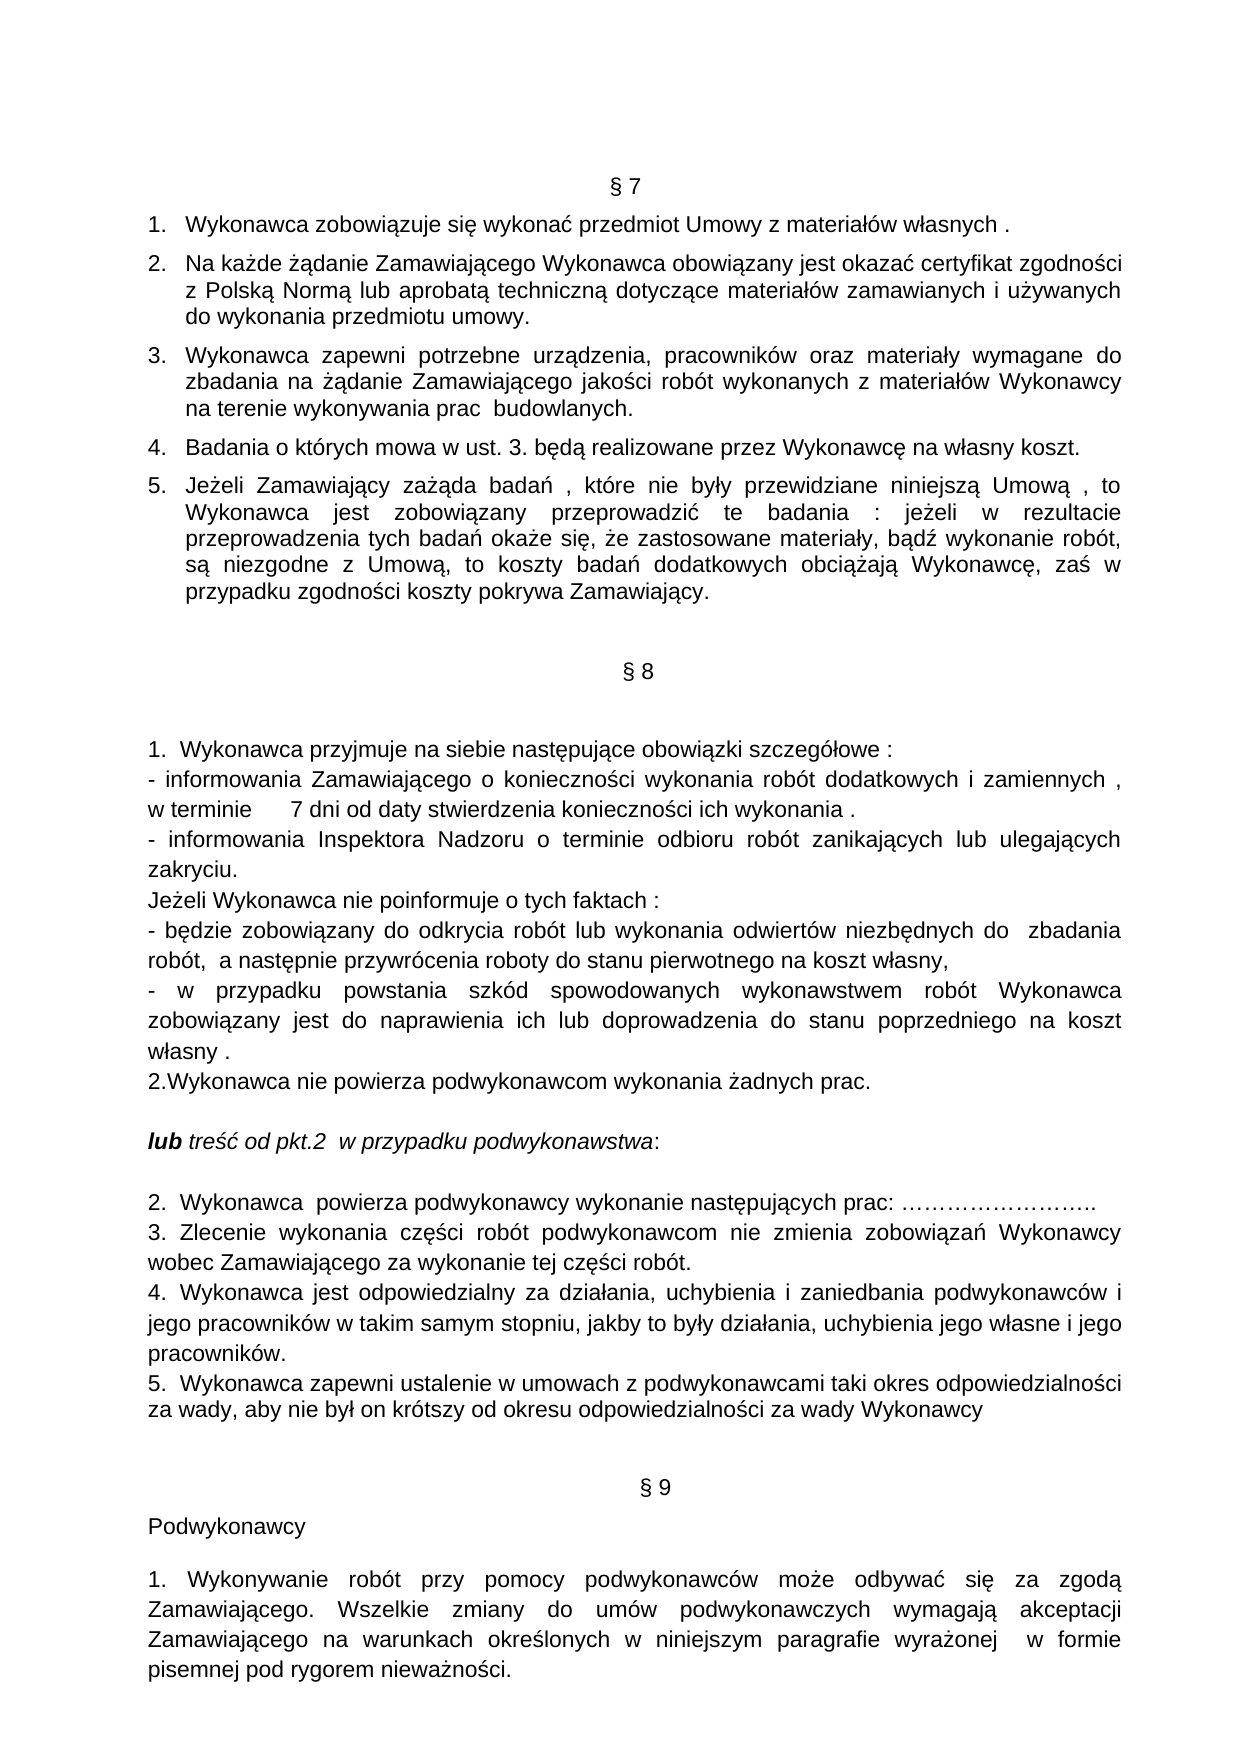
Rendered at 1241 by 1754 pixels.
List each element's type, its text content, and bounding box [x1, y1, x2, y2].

text - będzie zobowiązany do odkrycia robót lub wykonania odwiertów niezbędnych do zbadania robót, a następnie przywrócenia roboty do stanu pierwotnego na koszt własny, [148, 917, 1122, 973]
text 1. Wykonywanie robót przy pomocy podwykonawców może odbywać się za zgodą Zamawiającego. Wszelkie zmiany do umów podwykonawczych wymagają akceptacji Zamawiającego na warunkach określonych w niniejszym paragrafie wyrażonej w formie pisemnej pod rygorem nieważności. [148, 1566, 1122, 1682]
list Jeżeli Zamawiający zażąda badań , które nie były przewidziane niniejszą Umową , to Wykonawca jest zobowiązany przeprowadzić te badania : jeżeli w rezultacie przeprowadzenia tych badań okaże się, że zastosowane materiały, bądź wykonanie robót, są niezgodne z Umową, to koszty badań dodatkowych obciążają Wykonawcę, zaś w przypadku zgodności koszty pokrywa Zamawiający. [148, 472, 1122, 604]
text 1. Wykonawca przyjmuje na siebie następujące obowiązki szczegółowe : [148, 736, 1122, 762]
text Jeżeli Wykonawca nie poinformuje o tych faktach : [148, 887, 1122, 913]
list Badania o których mowa w ust. 3. będą realizowane przez Wykonawcę na własny koszt. [148, 433, 1122, 460]
text - informowania Zamawiającego o konieczności wykonania robót dodatkowych i zamiennych , w terminie 7 dni od daty stwierdzenia konieczności ich wykonania . [148, 766, 1122, 822]
text Podwykonawcy [148, 1513, 1122, 1539]
text lub treść od pkt.2 w przypadku podwykonawstwa: [148, 1128, 1122, 1154]
text 5. Wykonawca zapewni ustalenie w umowach z podwykonawcami taki okres odpowiedzialności za wady, aby nie był on krótszy od okresu odpowiedzialności za wady Wykonawcy [148, 1370, 1122, 1423]
text - informowania Inspektora Nadzoru o terminie odbioru robót zanikających lub ulegających zakryciu. [148, 826, 1122, 883]
text § 8 [148, 658, 1122, 684]
text § 9 [188, 1474, 1122, 1500]
text 4. Wykonawca jest odpowiedzialny za działania, uchybienia i zaniedbania podwykonawców i jego pracowników w takim samym stopniu, jakby to były działania, uchybienia jego własne i jego pracowników. [148, 1279, 1122, 1366]
text - w przypadku powstania szkód spowodowanych wykonawstwem robót Wykonawca zobowiązany jest do naprawienia ich lub doprowadzenia do stanu poprzedniego na koszt własny . [148, 977, 1122, 1064]
text § 7 [148, 173, 1122, 199]
text 2. Wykonawca powierza podwykonawcy wykonanie następujących prac: …………………….. [148, 1189, 1122, 1215]
list Wykonawca zobowiązuje się wykonać przedmiot Umowy z materiałów własnych . [148, 211, 1122, 238]
list Na każde żądanie Zamawiającego Wykonawca obowiązany jest okazać certyfikat zgodności z Polską Normą lub aprobatą techniczną dotyczące materiałów zamawianych i używanych do wykonania przedmiotu umowy. [148, 250, 1122, 329]
list Wykonawca zapewni potrzebne urządzenia, pracowników oraz materiały wymagane do zbadania na żądanie Zamawiającego jakości robót wykonanych z materiałów Wykonawcy na terenie wykonywania prac budowlanych. [148, 342, 1122, 421]
text 3. Zlecenie wykonania części robót podwykonawcom nie zmienia zobowiązań Wykonawcy wobec Zamawiającego za wykonanie tej części robót. [148, 1219, 1122, 1275]
text 2.Wykonawca nie powierza podwykonawcom wykonania żadnych prac. [148, 1068, 1122, 1094]
